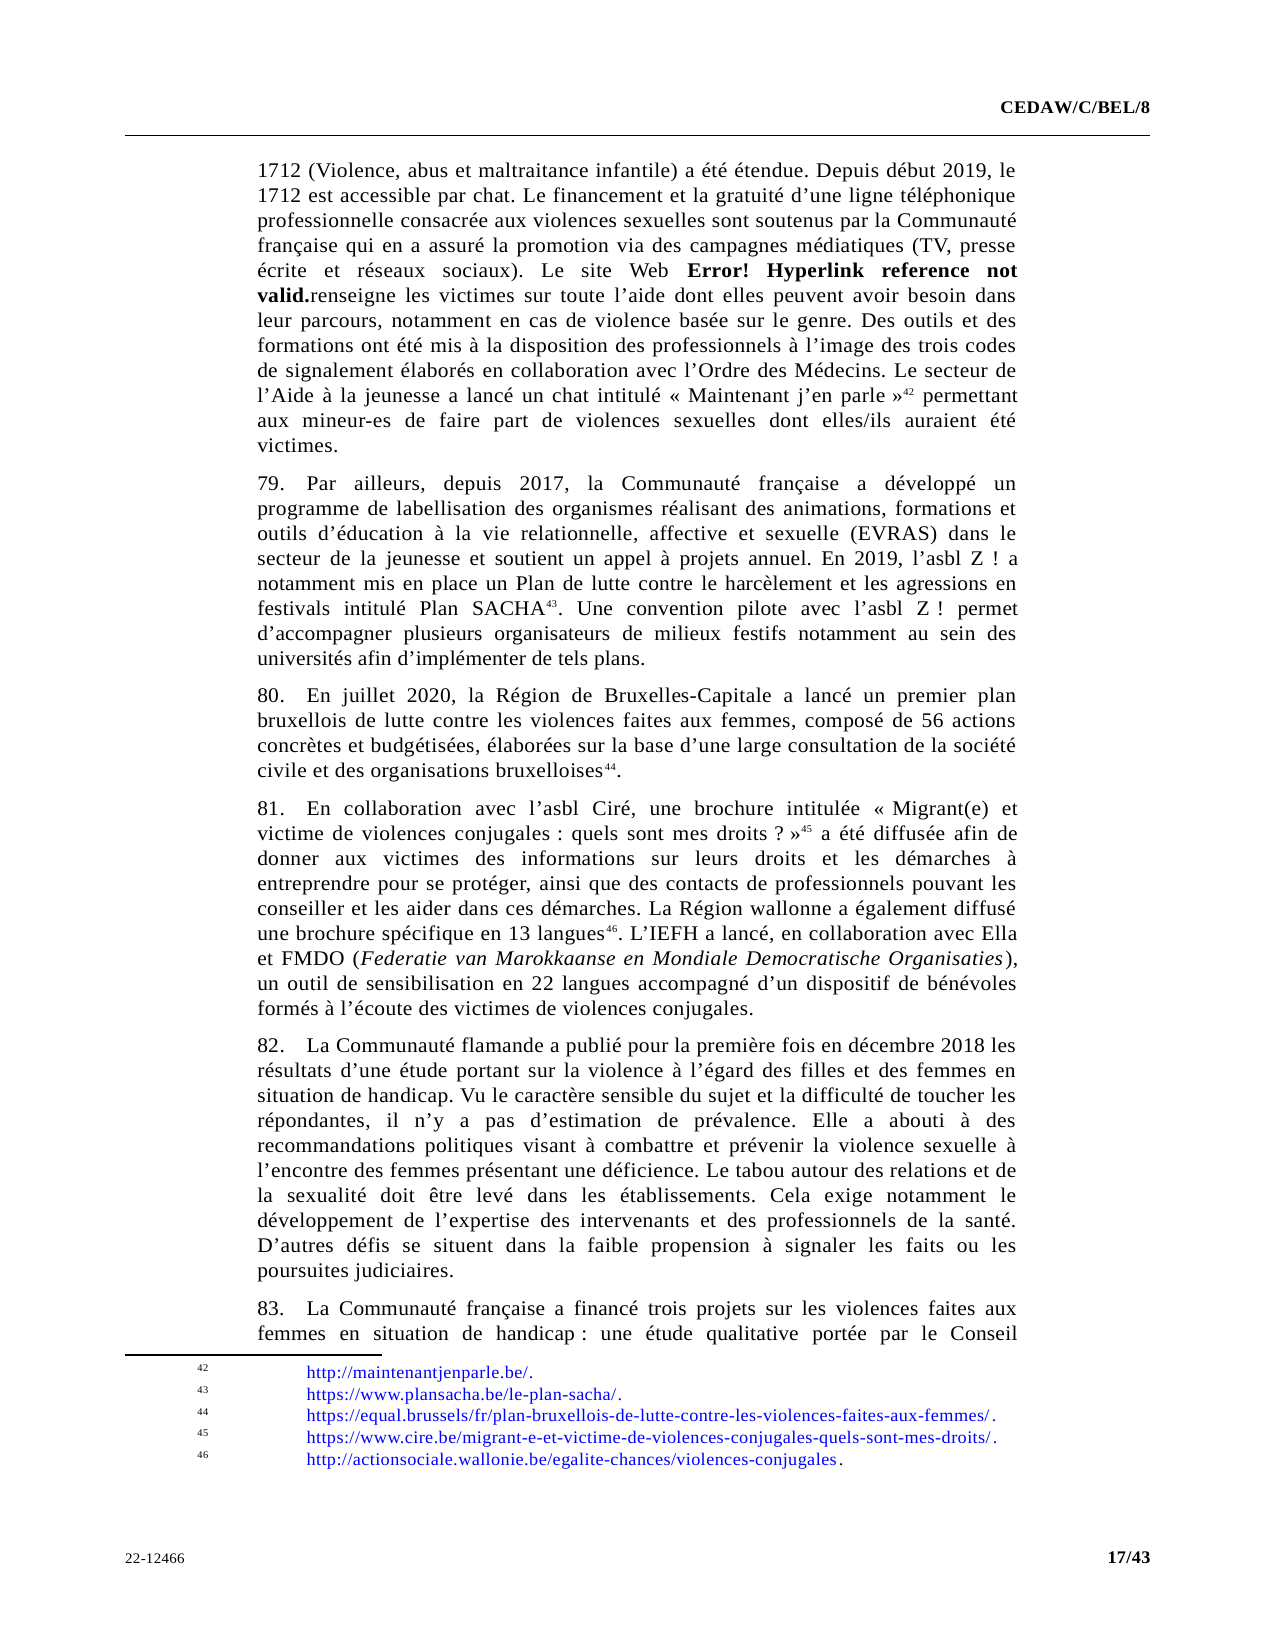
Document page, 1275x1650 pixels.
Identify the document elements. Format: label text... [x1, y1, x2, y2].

list En collaboration avec l’asbl Ciré, une brochure intitulée « Migrant(e) et victime de violences conjugales : quels sont mes droits ? » a été diffusée afin de donner aux victimes des informations sur leurs droits et les démarches à entreprendre pour se protéger, ainsi que des contacts de professionnels pouvant les conseiller et les aider dans ces démarches. La Région wallonne a également diffusé une brochure spécifique en 13 langues. L’IEFH a lancé, en collaboration avec Ella et FMDO (Federatie van Marokkaanse en Mondiale Democratische Organisaties), un outil de sensibilisation en 22 langues accompagné d’un dispositif de bénévoles formés à l’écoute des victimes de violences conjugales. [257, 795, 1018, 1020]
list La Communauté flamande a publié pour la première fois en décembre 2018 les résultats d’une étude portant sur la violence à l’égard des filles et des femmes en situation de handicap. Vu le caractère sensible du sujet et la difficulté de toucher les répondantes, il n’y a pas d’estimation de prévalence. Elle a abouti à des recommandations politiques visant à combattre et prévenir la violence sexuelle à l’encontre des femmes présentant une déficience. Le tabou autour des relations et de la sexualité doit être levé dans les établissements. Cela exige notamment le développement de l’expertise des intervenants et des professionnels de la santé. D’autres défis se situent dans la faible propension à signaler les faits ou les poursuites judiciaires. [257, 1032, 1018, 1282]
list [257, 157, 1018, 457]
list Par ailleurs, depuis 2017, la Communauté française a développé un programme de labellisation des organismes réalisant des animations, formations et outils d’éducation à la vie relationnelle, affective et sexuelle (EVRAS) dans le secteur de la jeunesse et soutient un appel à projets annuel. En 2019, l’asbl Z ! a notamment mis en place un Plan de lutte contre le harcèlement et les agressions en festivals intitulé Plan SACHA. Une convention pilote avec l’asbl Z ! permet d’accompagner plusieurs organisateurs de milieux festifs notamment au sein des universités afin d’implémenter de tels plans. [257, 470, 1018, 670]
list En juillet 2020, la Région de Bruxelles-Capitale a lancé un premier plan bruxellois de lutte contre les violences faites aux femmes, composé de 56 actions concrètes et budgétisées, élaborées sur la base d’une large consultation de la société civile et des organisations bruxelloises. [257, 682, 1018, 782]
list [257, 1295, 1018, 1345]
